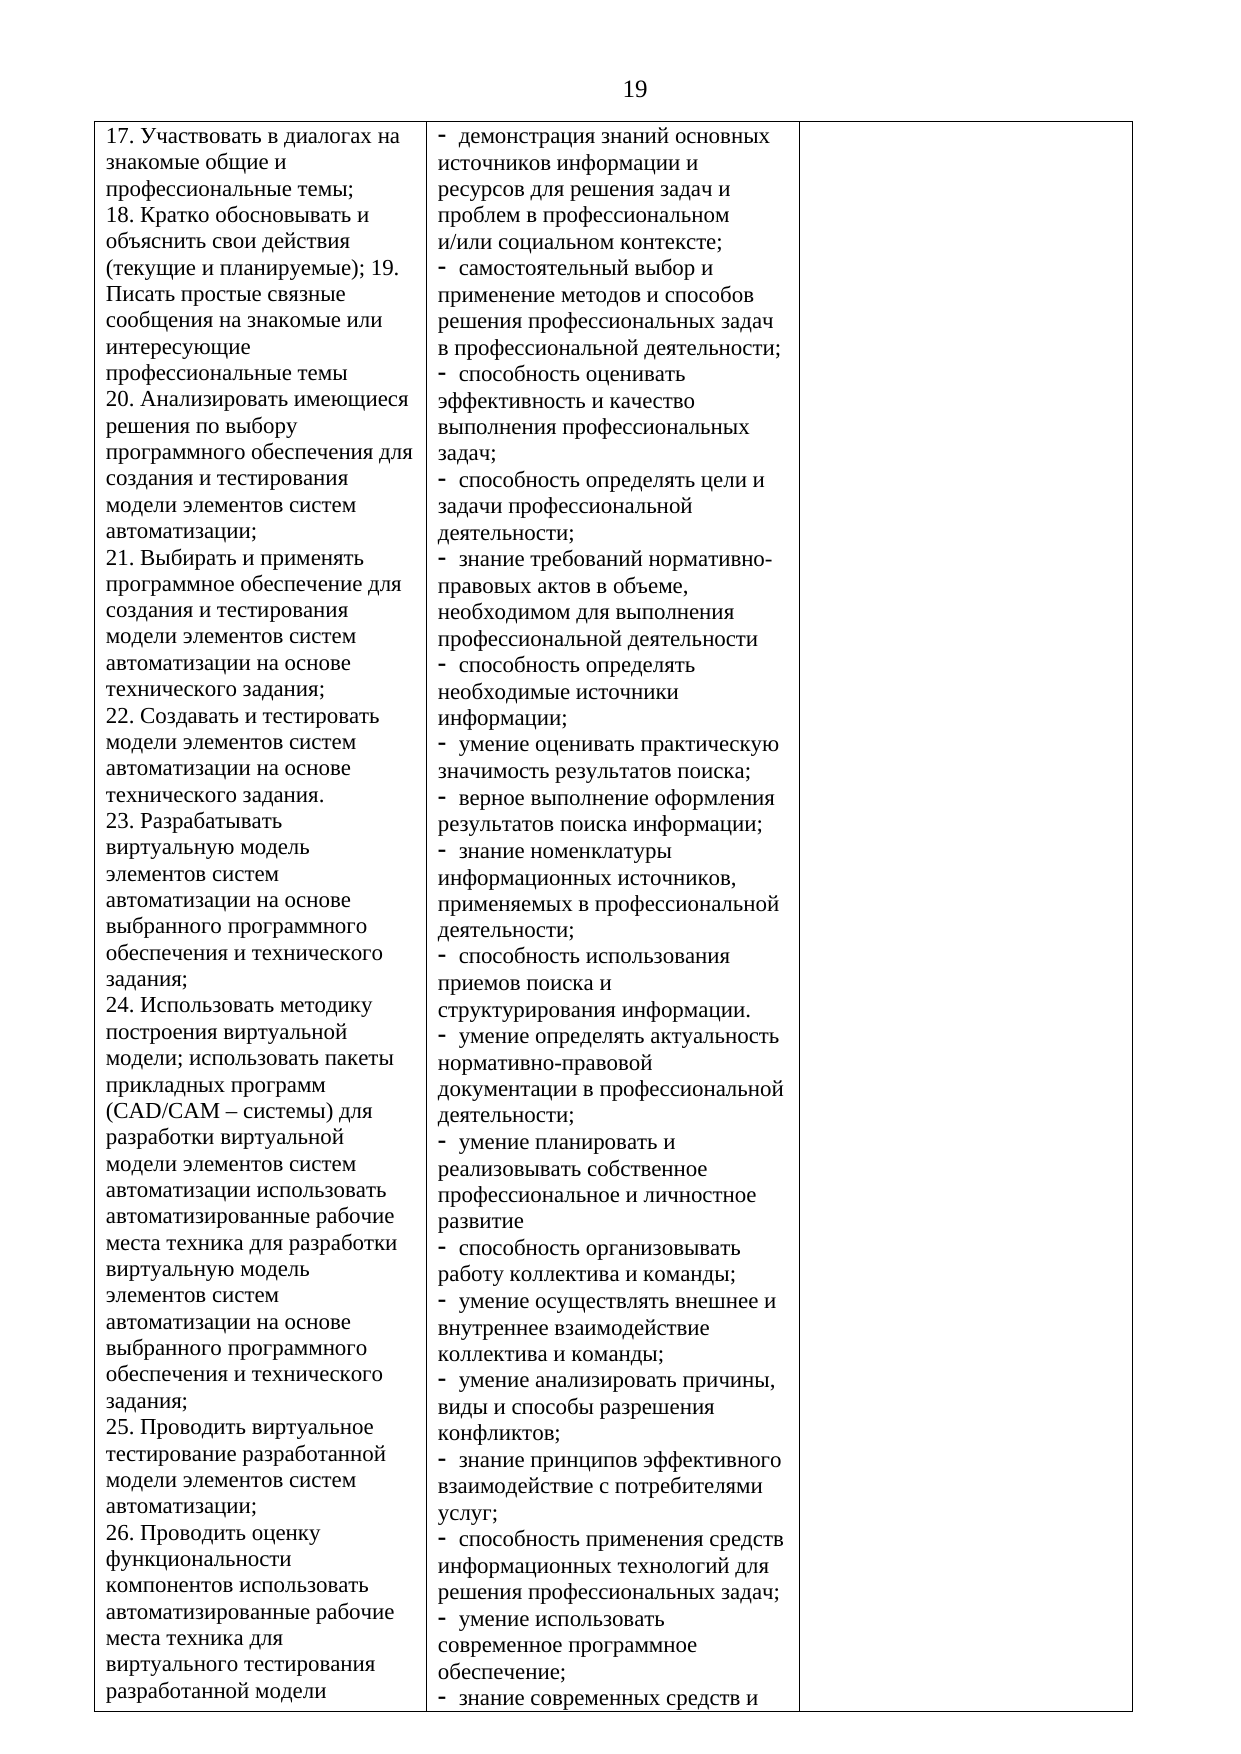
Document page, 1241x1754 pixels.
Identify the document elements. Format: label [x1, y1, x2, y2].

table_cell [427, 122, 799, 1711]
table_cell [95, 122, 426, 1711]
table_cell [800, 122, 1132, 1711]
